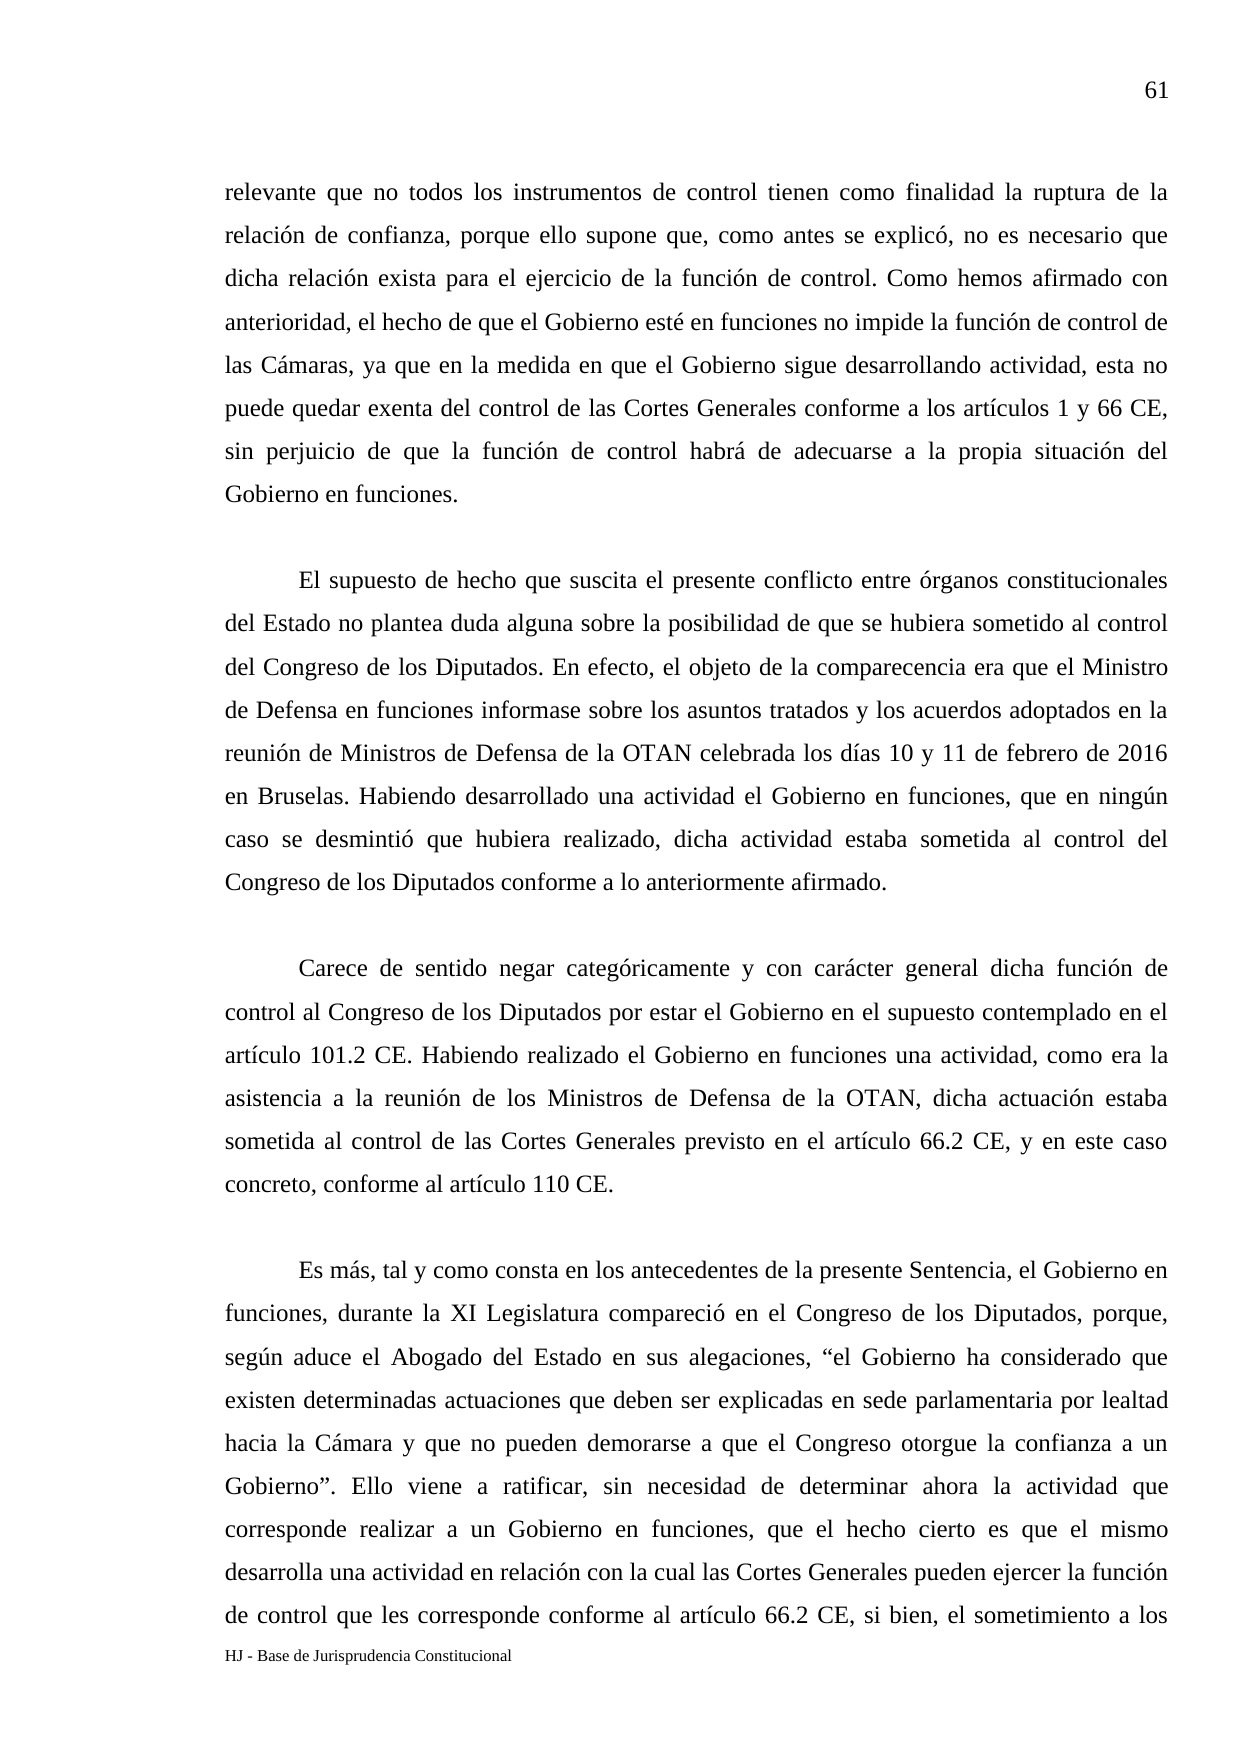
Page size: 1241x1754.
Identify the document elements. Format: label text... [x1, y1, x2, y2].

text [224, 1255, 1169, 1629]
text Carece de sentido negar categóricamente y con carácter general dicha función de control al Congreso de los Diputados por estar el Gobierno en el supuesto contemplado en el artículo 101.2 CE. Habiendo realizado el Gobierno en funciones una actividad, como era la asistencia a la reunión de los Ministros de Defensa de la OTAN, dicha actuación estaba sometida al control de las Cortes Generales previsto en el artículo 66.2 CE, y en este caso concreto, conforme al artículo 110 CE. [224, 953, 1169, 1198]
text El supuesto de hecho que suscita el presente conflicto entre órganos constitucionales del Estado no plantea duda alguna sobre la posibilidad de que se hubiera sometido al control del Congreso de los Diputados. En efecto, el objeto de la comparecencia era que el Ministro de Defensa en funciones informase sobre los asuntos tratados y los acuerdos adoptados en la reunión de Ministros de Defensa de la OTAN celebrada los días 10 y 11 de febrero de 2016 en Bruselas. Habiendo desarrollado una actividad el Gobierno en funciones, que en ningún caso se desmintió que hubiera realizado, dicha actividad estaba sometida al control del Congreso de los Diputados conforme a lo anteriormente afirmado. [224, 565, 1169, 896]
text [224, 177, 1169, 508]
